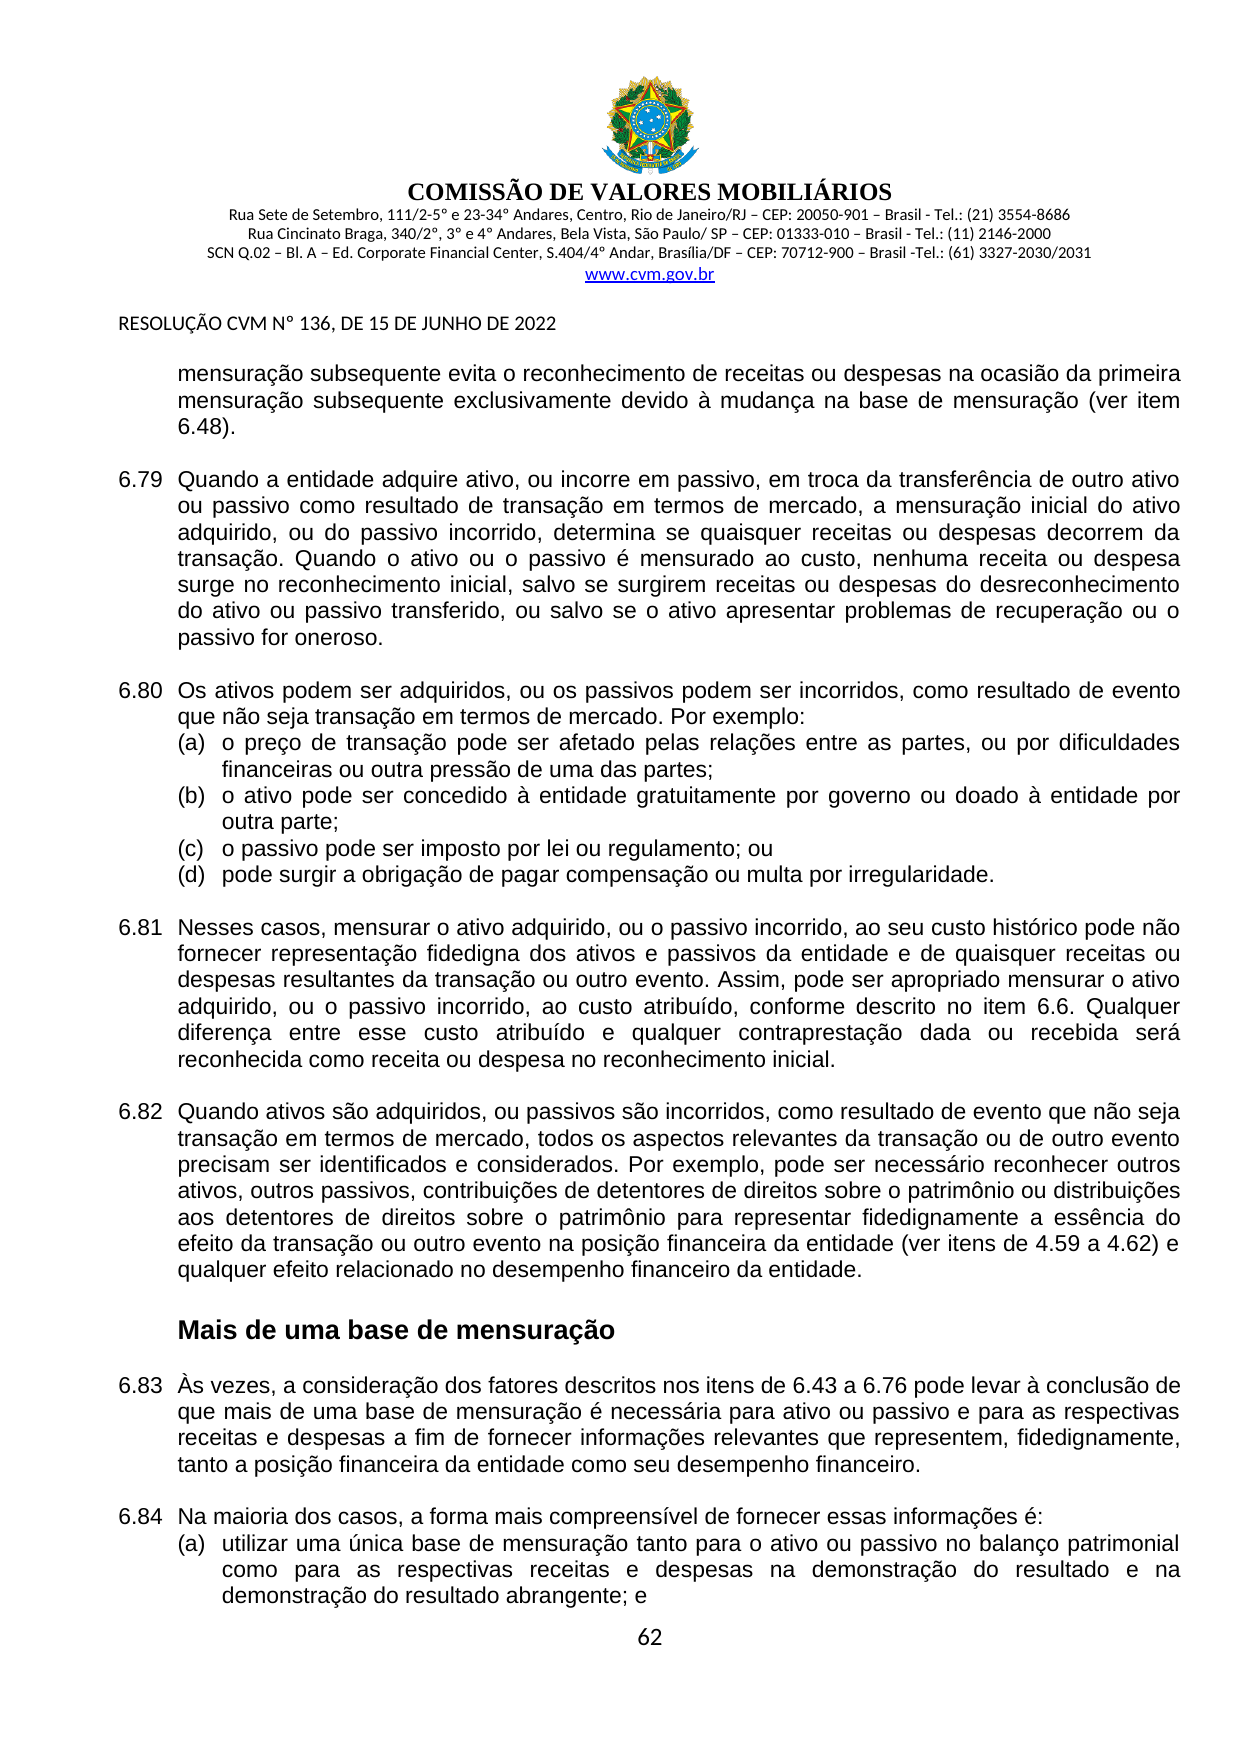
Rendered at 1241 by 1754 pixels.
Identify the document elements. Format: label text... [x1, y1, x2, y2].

title Mais de uma base de mensuração [177, 1314, 1181, 1345]
text (a) o preço de transação pode ser afetado pelas relações entre as partes, ou por dificuldades financeiras ou outra pressão de uma das partes; [177, 729, 1181, 782]
text (b) o ativo pode ser concedido à entidade gratuitamente por governo ou doado à entidade por outra parte; [177, 782, 1181, 835]
text (a) utilizar uma única base de mensuração tanto para o ativo ou passivo no balanço patrimonial como para as respectivas receitas e despesas na demonstração do resultado e na demonstração do resultado abrangente; e [177, 1530, 1181, 1609]
picture [598, 73, 702, 177]
text 6.82 Quando ativos são adquiridos, ou passivos são incorridos, como resultado de evento que não seja transação em termos de mercado, todos os aspectos relevantes da transação ou de outro evento precisam ser identificados e considerados. Por exemplo, pode ser necessário reconhecer outros ativos, outros passivos, contribuições de detentores de direitos sobre o patrimônio ou distribuições aos detentores de direitos sobre o patrimônio para representar fidedignamente a essência do efeito da transação ou outro evento na posição financeira da entidade (ver itens de 4.59 a 4.62) e qualquer efeito relacionado no desempenho financeiro da entidade. [118, 1098, 1181, 1283]
text (d) pode surgir a obrigação de pagar compensação ou multa por irregularidade. [177, 861, 1181, 887]
text (c) o passivo pode ser imposto por lei ou regulamento; ou [177, 835, 1181, 861]
text 6.80 Os ativos podem ser adquiridos, ou os passivos podem ser incorridos, como resultado de evento que não seja transação em termos de mercado. Por exemplo: [118, 677, 1181, 729]
text 6.84 Na maioria dos casos, a forma mais compreensível de fornecer essas informações é: [118, 1503, 1181, 1530]
text 6.83 Às vezes, a consideração dos fatores descritos nos itens de 6.43 a 6.76 pode levar à conclusão de que mais de uma base de mensuração é necessária para ativo ou passivo e para as respectivas receitas e despesas a fim de fornecer informações relevantes que representem, fidedignamente, tanto a posição financeira da entidade como seu desempenho financeiro. [118, 1372, 1181, 1477]
text 6.81 Nesses casos, mensurar o ativo adquirido, ou o passivo incorrido, ao seu custo histórico pode não fornecer representação fidedigna dos ativos e passivos da entidade e de quaisquer receitas ou despesas resultantes da transação ou outro evento. Assim, pode ser apropriado mensurar o ativo adquirido, ou o passivo incorrido, ao custo atribuído, conforme descrito no item 6.6. Qualquer diferença entre esse custo atribuído e qualquer contraprestação dada ou recebida será reconhecida como receita ou despesa no reconhecimento inicial. [118, 914, 1181, 1072]
text 6.79 Quando a entidade adquire ativo, ou incorre em passivo, em troca da transferência de outro ativo ou passivo como resultado de transação em termos de mercado, a mensuração inicial do ativo adquirido, ou do passivo incorrido, determina se quaisquer receitas ou despesas decorrem da transação. Quando o ativo ou o passivo é mensurado ao custo, nenhuma receita ou despesa surge no reconhecimento inicial, salvo se surgirem receitas ou despesas do desreconhecimento do ativo ou passivo transferido, ou salvo se o ativo apresentar problemas de recuperação ou o passivo for oneroso. [118, 466, 1181, 650]
